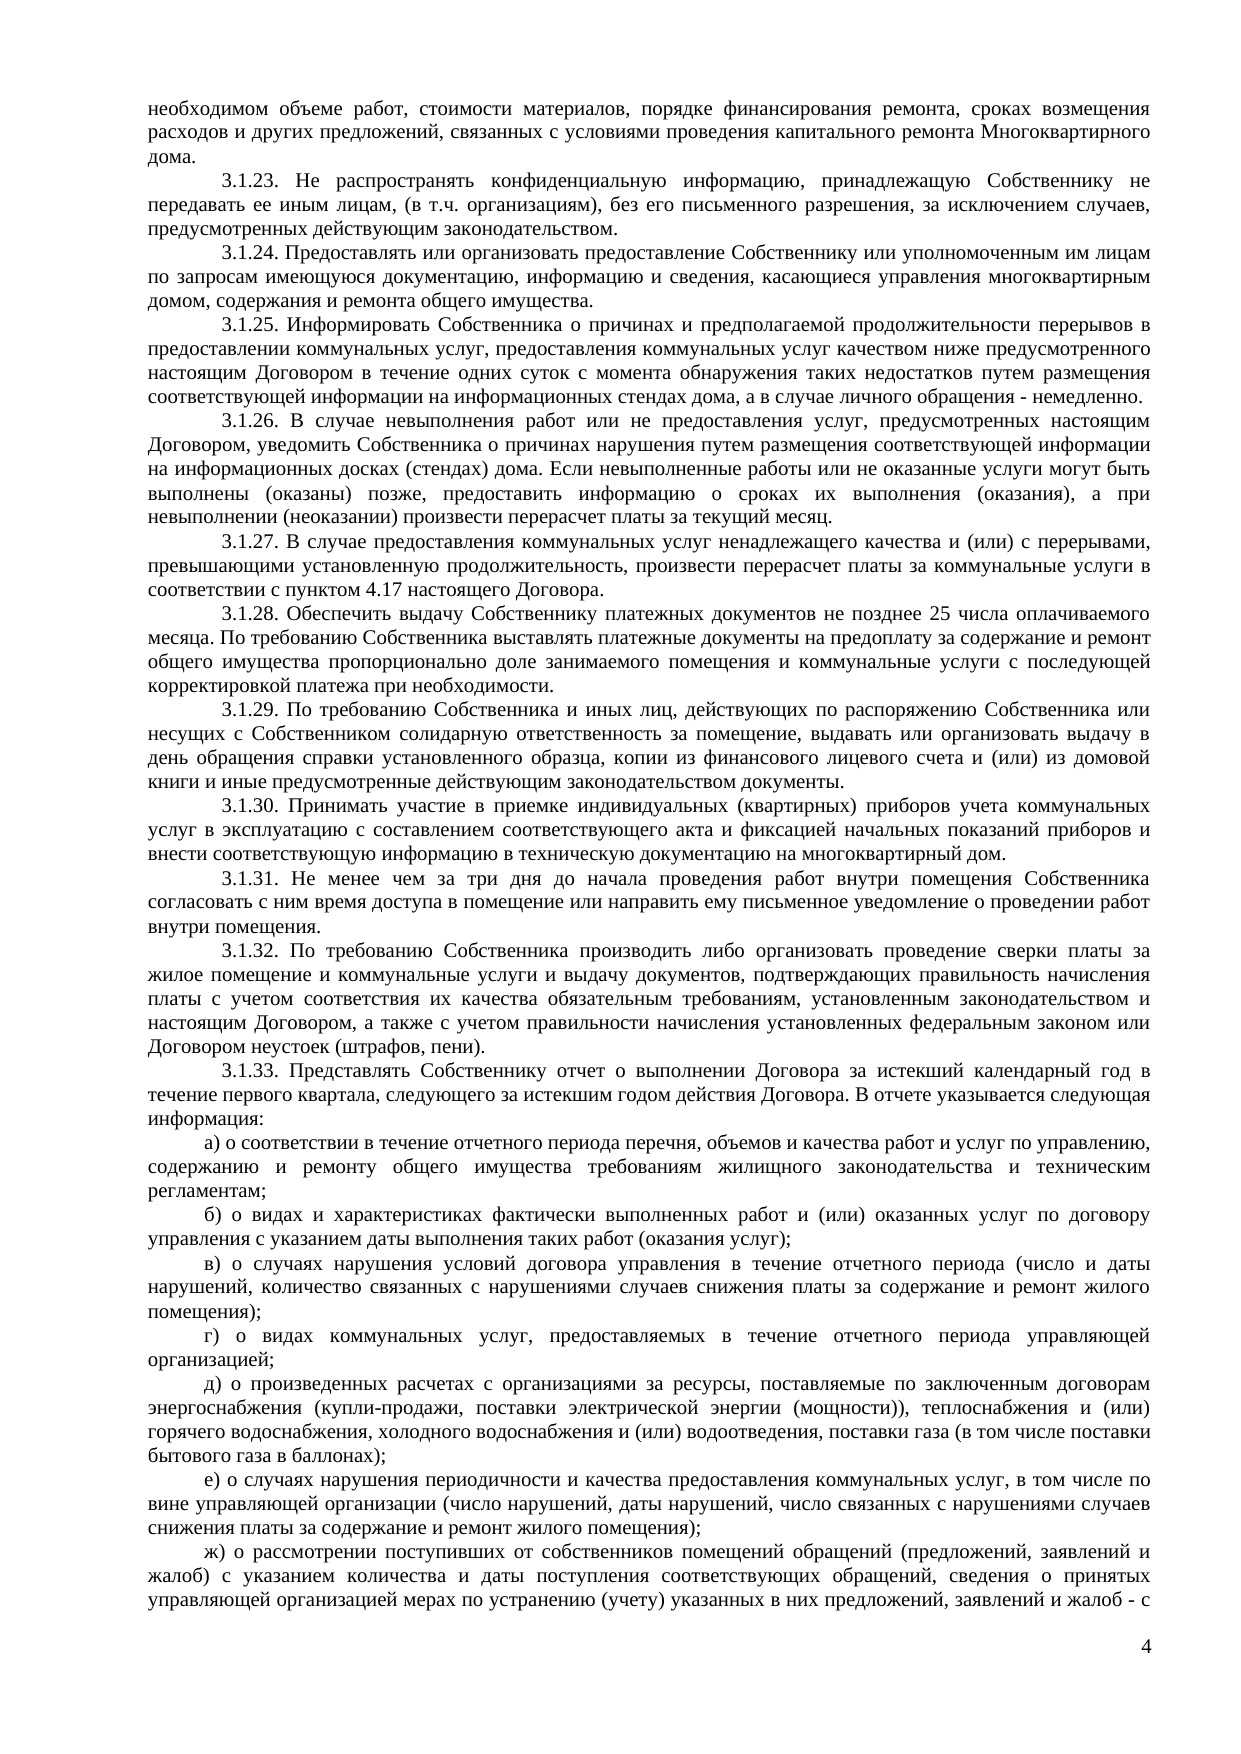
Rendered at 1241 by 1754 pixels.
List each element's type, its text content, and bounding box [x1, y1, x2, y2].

text 3.1.32. По требованию Собственника производить либо организовать проведение сверки платы за жилое помещение и коммунальные услуги и выдачу документов, подтверждающих правильность начисления платы с учетом соответствия их качества обязательным требованиям, установленным законодательством и настоящим Договором, а также с учетом правильности начисления установленных федеральным законом или Договором неустоек (штрафов, пени). [148, 938, 1152, 1058]
text 3.1.23. Не распространять конфиденциальную информацию, принадлежащую Собственнику не передавать ее иным лицам, (в т.ч. организациям), без его письменного разрешения, за исключением случаев, предусмотренных действующим законодательством. [148, 168, 1152, 240]
text 3.1.29. По требованию Собственника и иных лиц, действующих по распоряжению Собственника или несущих с Собственником солидарную ответственность за помещение, выдавать или организовать выдачу в день обращения справки установленного образца, копии из финансового лицевого счета и (или) из домовой книги и иные предусмотренные действующим законодательством документы. [148, 697, 1152, 793]
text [148, 1539, 1152, 1611]
text 3.1.25. Информировать Собственника о причинах и предполагаемой продолжительности перерывов в предоставлении коммунальных услуг, предоставления коммунальных услуг качеством ниже предусмотренного настоящим Договором в течение одних суток с момента обнаружения таких недостатков путем размещения соответствующей информации на информационных стендах дома, а в случае личного обращения - немедленно. [148, 312, 1152, 408]
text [148, 95, 1152, 168]
text г) о видах коммунальных услуг, предоставляемых в течение отчетного периода управляющей организацией; [148, 1323, 1152, 1371]
text 3.1.27. В случае предоставления коммунальных услуг ненадлежащего качества и (или) с перерывами, превышающими установленную продолжительность, произвести перерасчет платы за коммунальные услуги в соответствии с пунктом 4.17 настоящего Договора. [148, 528, 1152, 601]
text 3.1.26. В случае невыполнения работ или не предоставления услуг, предусмотренных настоящим Договором, уведомить Собственника о причинах нарушения путем размещения соответствующей информации на информационных досках (стендах) дома. Если невыполненные работы или не оказанные услуги могут быть выполнены (оказаны) позже, предоставить информацию о сроках их выполнения (оказания), а при невыполнении (неоказании) произвести перерасчет платы за текущий месяц. [148, 408, 1152, 528]
text е) о случаях нарушения периодичности и качества предоставления коммунальных услуг, в том числе по вине управляющей организации (число нарушений, даты нарушений, число связанных с нарушениями случаев снижения платы за содержание и ремонт жилого помещения); [148, 1467, 1152, 1539]
text а) о соответствии в течение отчетного периода перечня, объемов и качества работ и услуг по управлению, содержанию и ремонту общего имущества требованиям жилищного законодательства и техническим регламентам; [148, 1130, 1152, 1202]
text 3.1.24. Предоставлять или организовать предоставление Собственнику или уполномоченным им лицам по запросам имеющуюся документацию, информацию и сведения, касающиеся управления многоквартирным домом, содержания и ремонта общего имущества. [148, 240, 1152, 312]
text 3.1.31. Не менее чем за три дня до начала проведения работ внутри помещения Собственника согласовать с ним время доступа в помещение или направить ему письменное уведомление о проведении работ внутри помещения. [148, 865, 1152, 938]
text д) о произведенных расчетах с организациями за ресурсы, поставляемые по заключенным договорам энергоснабжения (купли-продажи, поставки электрической энергии (мощности)), теплоснабжения и (или) горячего водоснабжения, холодного водоснабжения и (или) водоотведения, поставки газа (в том числе поставки бытового газа в баллонах); [148, 1371, 1152, 1467]
text 3.1.28. Обеспечить выдачу Собственнику платежных документов не позднее 25 числа оплачиваемого месяца. По требованию Собственника выставлять платежные документы на предоплату за содержание и ремонт общего имущества пропорционально доле занимаемого помещения и коммунальные услуги с последующей корректировкой платежа при необходимости. [148, 601, 1152, 697]
text б) о видах и характеристиках фактически выполненных работ и (или) оказанных услуг по договору управления с указанием даты выполнения таких работ (оказания услуг); [148, 1202, 1152, 1250]
text 3.1.33. Представлять Собственнику отчет о выполнении Договора за истекший календарный год в течение первого квартала, следующего за истекшим годом действия Договора. В отчете указывается следующая информация: [148, 1058, 1152, 1130]
text в) о случаях нарушения условий договора управления в течение отчетного периода (число и даты нарушений, количество связанных с нарушениями случаев снижения платы за содержание и ремонт жилого помещения); [148, 1250, 1152, 1323]
text 3.1.30. Принимать участие в приемке индивидуальных (квартирных) приборов учета коммунальных услуг в эксплуатацию с составлением соответствующего акта и фиксацией начальных показаний приборов и внести соответствующую информацию в техническую документацию на многоквартирный дом. [148, 793, 1152, 865]
